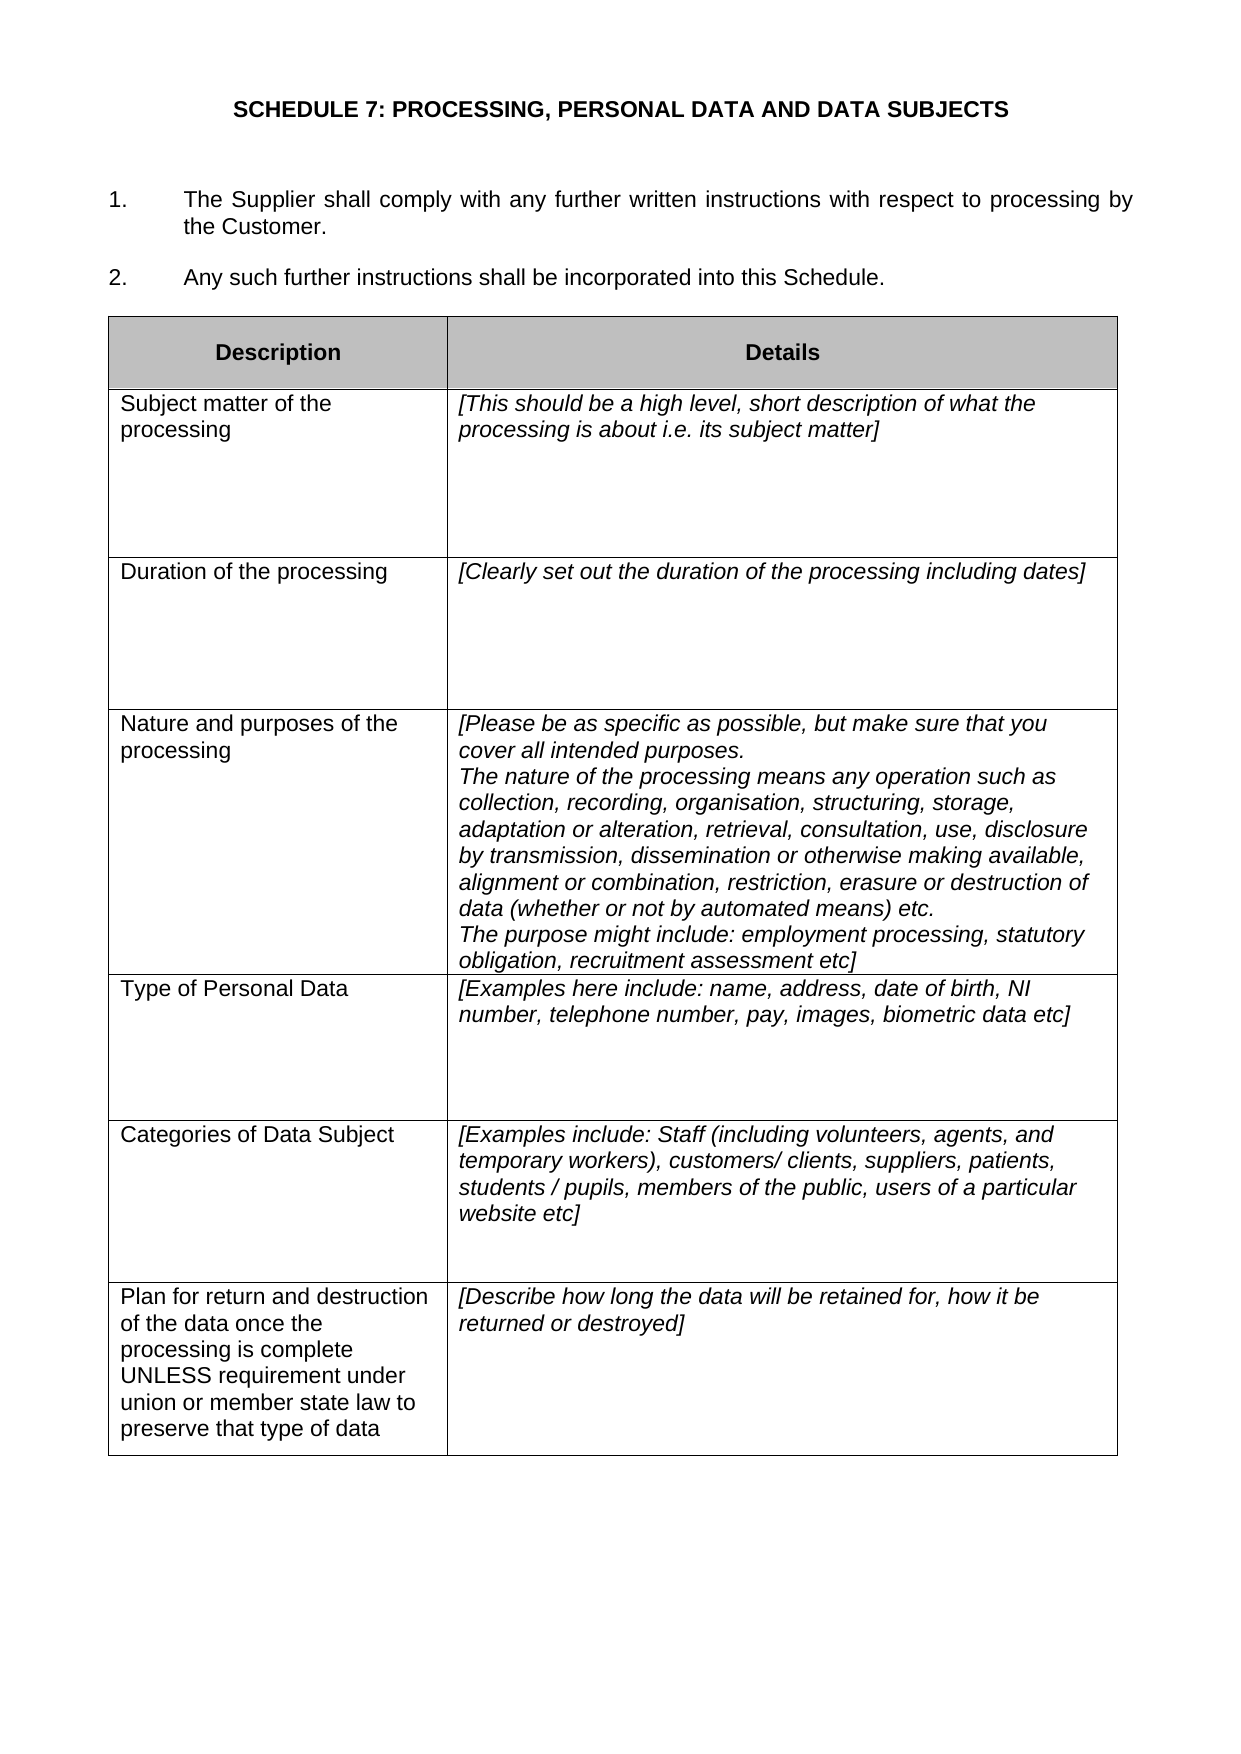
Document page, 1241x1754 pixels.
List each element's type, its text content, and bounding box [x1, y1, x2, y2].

table_cell [Clearly set out the duration of the processing including dates] [448, 558, 1117, 709]
table_cell Nature and purposes of the processing [109, 710, 447, 974]
table_cell [This should be a high level, short description of what the processing is about i.e. its subject matter] [448, 390, 1117, 557]
table_cell [Please be as specific as possible, but make sure that you cover all intended purposes. The nature of the processing means any operation such as collection, recording, organisation, structuring, storage, adaptation or alteration, retrieval, consultation, use, disclosure by transmission, dissemination or otherwise making available, alignment or combination, restriction, erasure or destruction of data (whether or not by automated means) etc. The purpose might include: employment processing, statutory obligation, recruitment assessment etc] [448, 710, 1117, 974]
table_cell [Examples include: Staff (including volunteers, agents, and temporary workers), customers/ clients, suppliers, patients, students / pupils, members of the public, users of a particular website etc] [448, 1121, 1117, 1282]
table_header Details [448, 317, 1117, 388]
table_cell Plan for return and destruction of the data once the processing is complete UNLESS requirement under union or member state law to preserve that type of data [109, 1283, 447, 1455]
list Any such further instructions shall be incorporated into this Schedule. [108, 264, 1134, 291]
table_cell Type of Personal Data [109, 975, 447, 1120]
table_cell Duration of the processing [109, 558, 447, 709]
list The Supplier shall comply with any further written instructions with respect to processing by the Customer. [108, 186, 1134, 239]
table_header Description [109, 317, 447, 388]
table_cell Subject matter of the processing [109, 390, 447, 557]
table_cell Categories of Data Subject [109, 1121, 447, 1282]
table_cell [Examples here include: name, address, date of birth, NI number, telephone number, pay, images, biometric data etc] [448, 975, 1117, 1120]
text SCHEDULE 7: PROCESSING, PERSONAL DATA AND DATA SUBJECTS [108, 96, 1134, 123]
table_cell [Describe how long the data will be retained for, how it be returned or destroyed] [448, 1283, 1117, 1455]
